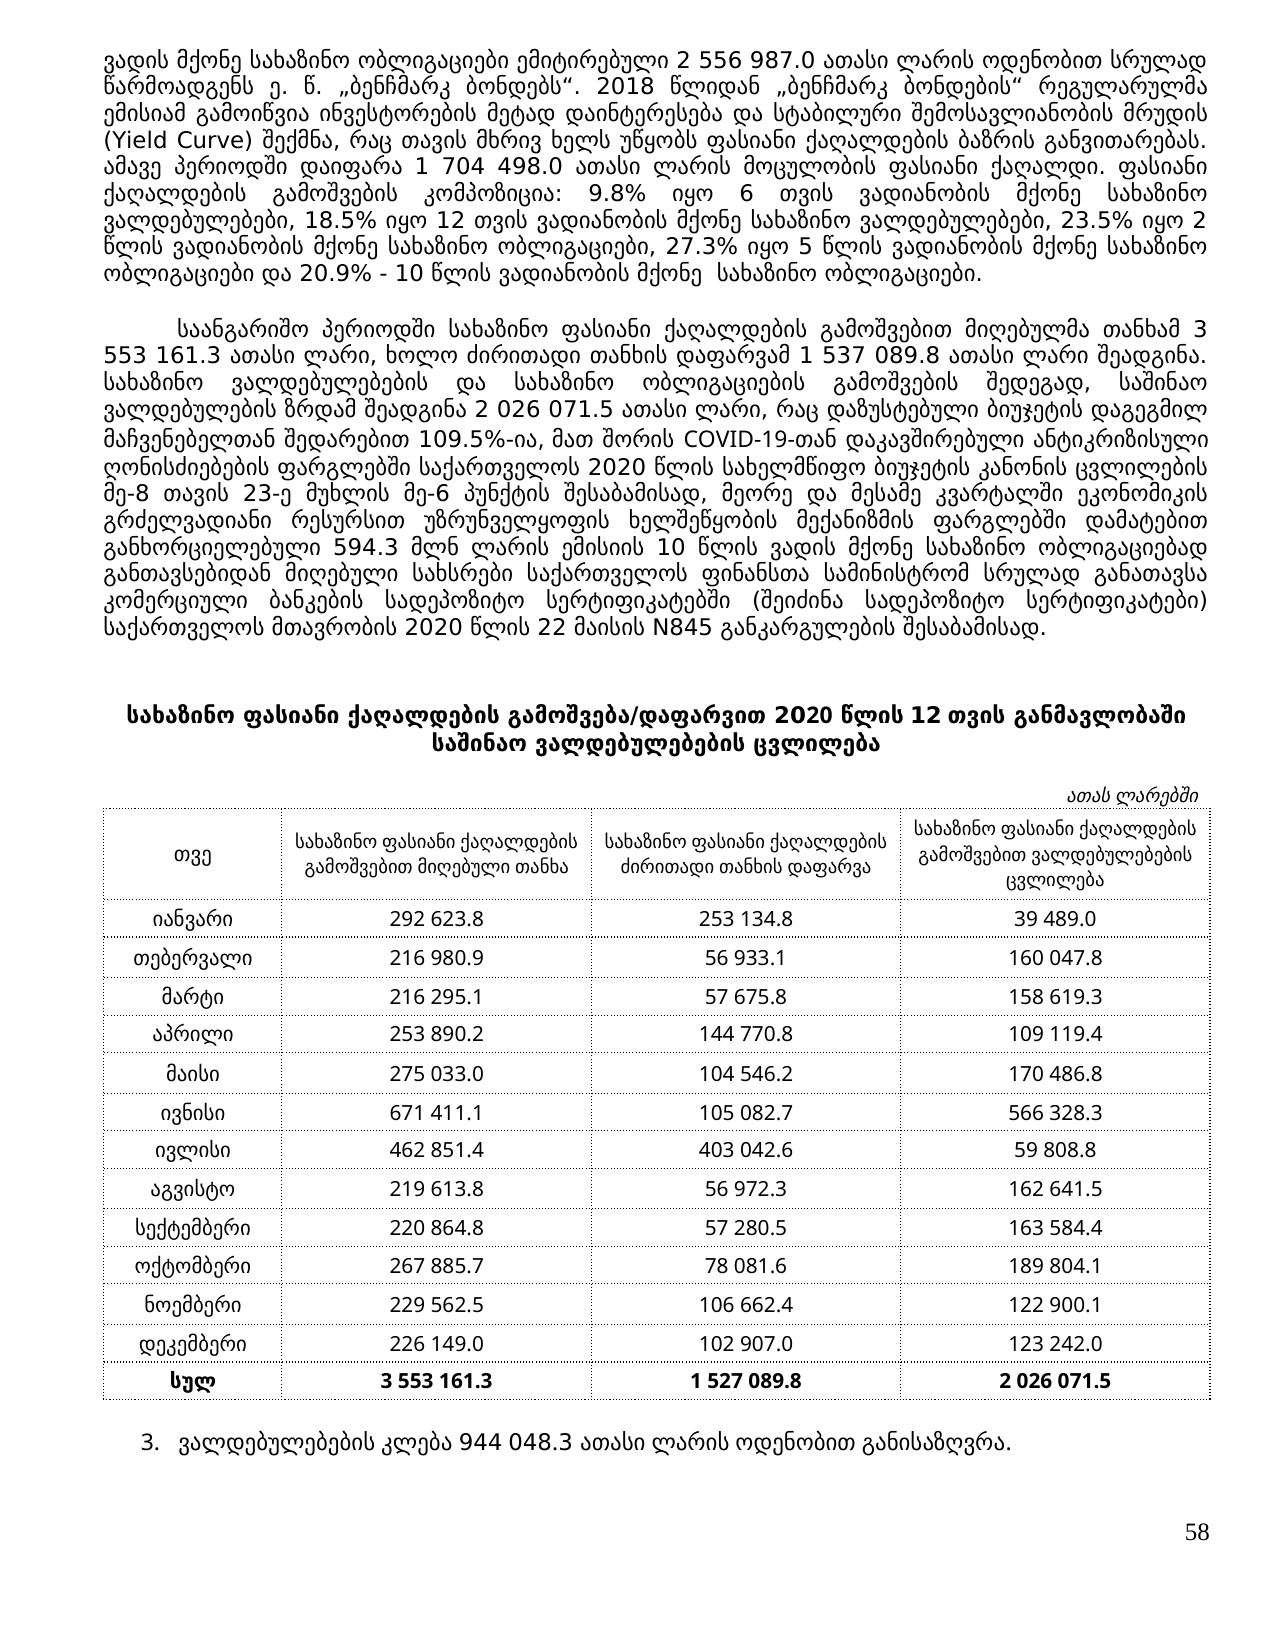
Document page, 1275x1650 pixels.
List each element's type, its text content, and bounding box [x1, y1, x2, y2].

table_cell 122 900.1 [901, 1283, 1210, 1324]
table_cell 123 242.0 [901, 1324, 1210, 1361]
table_cell 57 675.8 [591, 977, 901, 1014]
table_cell 56 972.3 [591, 1168, 901, 1208]
table_cell 109 119.4 [901, 1015, 1210, 1052]
table_cell 216 295.1 [282, 977, 591, 1014]
table_header სახაზინო ფასიანი ქაღალდების გამოშვებით ვალდებულებების ცვლილება [901, 808, 1210, 899]
table_cell 160 047.8 [901, 936, 1210, 977]
table_cell 403 042.6 [591, 1130, 901, 1168]
table_cell 104 546.2 [591, 1052, 901, 1093]
table_cell 56 933.1 [591, 936, 901, 977]
table_header თვე [104, 808, 282, 899]
table_cell თებერვალი [104, 936, 282, 977]
table_cell 102 907.0 [591, 1324, 901, 1361]
table_cell 59 808.8 [901, 1130, 1210, 1168]
table_cell 3 553 161.3 [282, 1361, 591, 1399]
text სახაზინო ფასიანი ქაღალდების გამოშვება/დაფარვით 2020 წლის 12 თვის განმავლობაში საშინაო ვალდებულებების ცვლილება [103, 698, 1209, 756]
table_cell 226 149.0 [282, 1324, 591, 1361]
table_cell 78 081.6 [591, 1246, 901, 1283]
table_cell 566 328.3 [901, 1093, 1210, 1130]
table_cell 462 851.4 [282, 1130, 591, 1168]
table_cell 162 641.5 [901, 1168, 1210, 1208]
table_cell 105 082.7 [591, 1093, 901, 1130]
table_cell 170 486.8 [901, 1052, 1210, 1093]
text საანგარიშო პერიოდში სახაზინო ფასიანი ქაღალდების გამოშვებით მიღებულმა თანხამ 3 553 161.3 ათასი ლარი, ხოლო ძირითადი თანხის დაფარვამ 1 537 089.8 ათასი ლარი შეადგინა. სახაზინო ვალდებულებების და სახაზინო ობლიგაციების გამოშვების შედეგად, საშინაო ვალდებულების ზრდამ შეადგინა 2 026 071.5 ათასი ლარი, რაც დაზუსტებული ბიუჯეტის დაგეგმილ მაჩვენებელთან შედარებით 109.5%-ია, მათ შორის COVID-19-თან დაკავშირებული ანტიკრიზისული ღონისძიებების ფარგლებში საქართველოს 2020 წლის სახელმწიფო ბიუჯეტის კანონის ცვლილების მე-8 თავის 23-ე მუხლის მე-6 პუნქტის შესაბამისად, მეორე და მესამე კვარტალში ეკონომიკის გრძელვადიანი რესურსით უზრუნველყოფის ხელშეწყობის მექანიზმის ფარგლებში დამატებით განხორციელებული 594.3 მლნ ლარის ემისიის 10 წლის ვადის მქონე სახაზინო ობლიგაციებად განთავსებიდან მიღებული სახსრები საქართველოს ფინანსთა სამინისტრომ სრულად განათავსა კომერციული ბანკების სადეპოზიტო სერტიფიკატებში (შეიძინა სადეპოზიტო სერტიფიკატები) საქართველოს მთავრობის 2020 წლის 22 მაისის N845 განკარგულების შესაბამისად. [103, 316, 1209, 641]
table_cell მაისი [104, 1052, 282, 1093]
table_cell აგვისტო [104, 1168, 282, 1208]
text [103, 47, 1209, 287]
table_cell სექტემბერი [104, 1208, 282, 1246]
table_cell 275 033.0 [282, 1052, 591, 1093]
table_cell 57 280.5 [591, 1208, 901, 1246]
table_cell 292 623.8 [282, 899, 591, 936]
table_cell 39 489.0 [901, 899, 1210, 936]
table_cell ივნისი [104, 1093, 282, 1130]
table_cell დეკემბერი [104, 1324, 282, 1361]
table_cell მარტი [104, 977, 282, 1014]
table_cell 106 662.4 [591, 1283, 901, 1324]
table_cell 253 134.8 [591, 899, 901, 936]
table_cell 163 584.4 [901, 1208, 1210, 1246]
table_cell იანვარი [104, 899, 282, 936]
table_cell 158 619.3 [901, 977, 1210, 1014]
table_cell 189 804.1 [901, 1246, 1210, 1283]
table_cell ივლისი [104, 1130, 282, 1168]
list ვალდებულებების კლება 944 048.3 ათასი ლარის ოდენობით განისაზღვრა. [141, 1426, 1209, 1457]
table_cell 229 562.5 [282, 1283, 591, 1324]
table_cell 144 770.8 [591, 1015, 901, 1052]
table_cell სულ [104, 1361, 282, 1399]
table_cell 220 864.8 [282, 1208, 591, 1246]
table_cell 671 411.1 [282, 1093, 591, 1130]
table_header სახაზინო ფასიანი ქაღალდების გამოშვებით მიღებული თანხა [282, 808, 591, 899]
table_header სახაზინო ფასიანი ქაღალდების ძირითადი თანხის დაფარვა [591, 808, 901, 899]
table_cell 267 885.7 [282, 1246, 591, 1283]
table_cell 253 890.2 [282, 1015, 591, 1052]
text ათას ლარებში [103, 782, 1200, 807]
table_cell 216 980.9 [282, 936, 591, 977]
table_cell ოქტომბერი [104, 1246, 282, 1283]
table_cell ნოემბერი [104, 1283, 282, 1324]
table_cell აპრილი [104, 1015, 282, 1052]
table_cell 2 026 071.5 [901, 1361, 1210, 1399]
table_cell 219 613.8 [282, 1168, 591, 1208]
table_cell 1 527 089.8 [591, 1361, 901, 1399]
